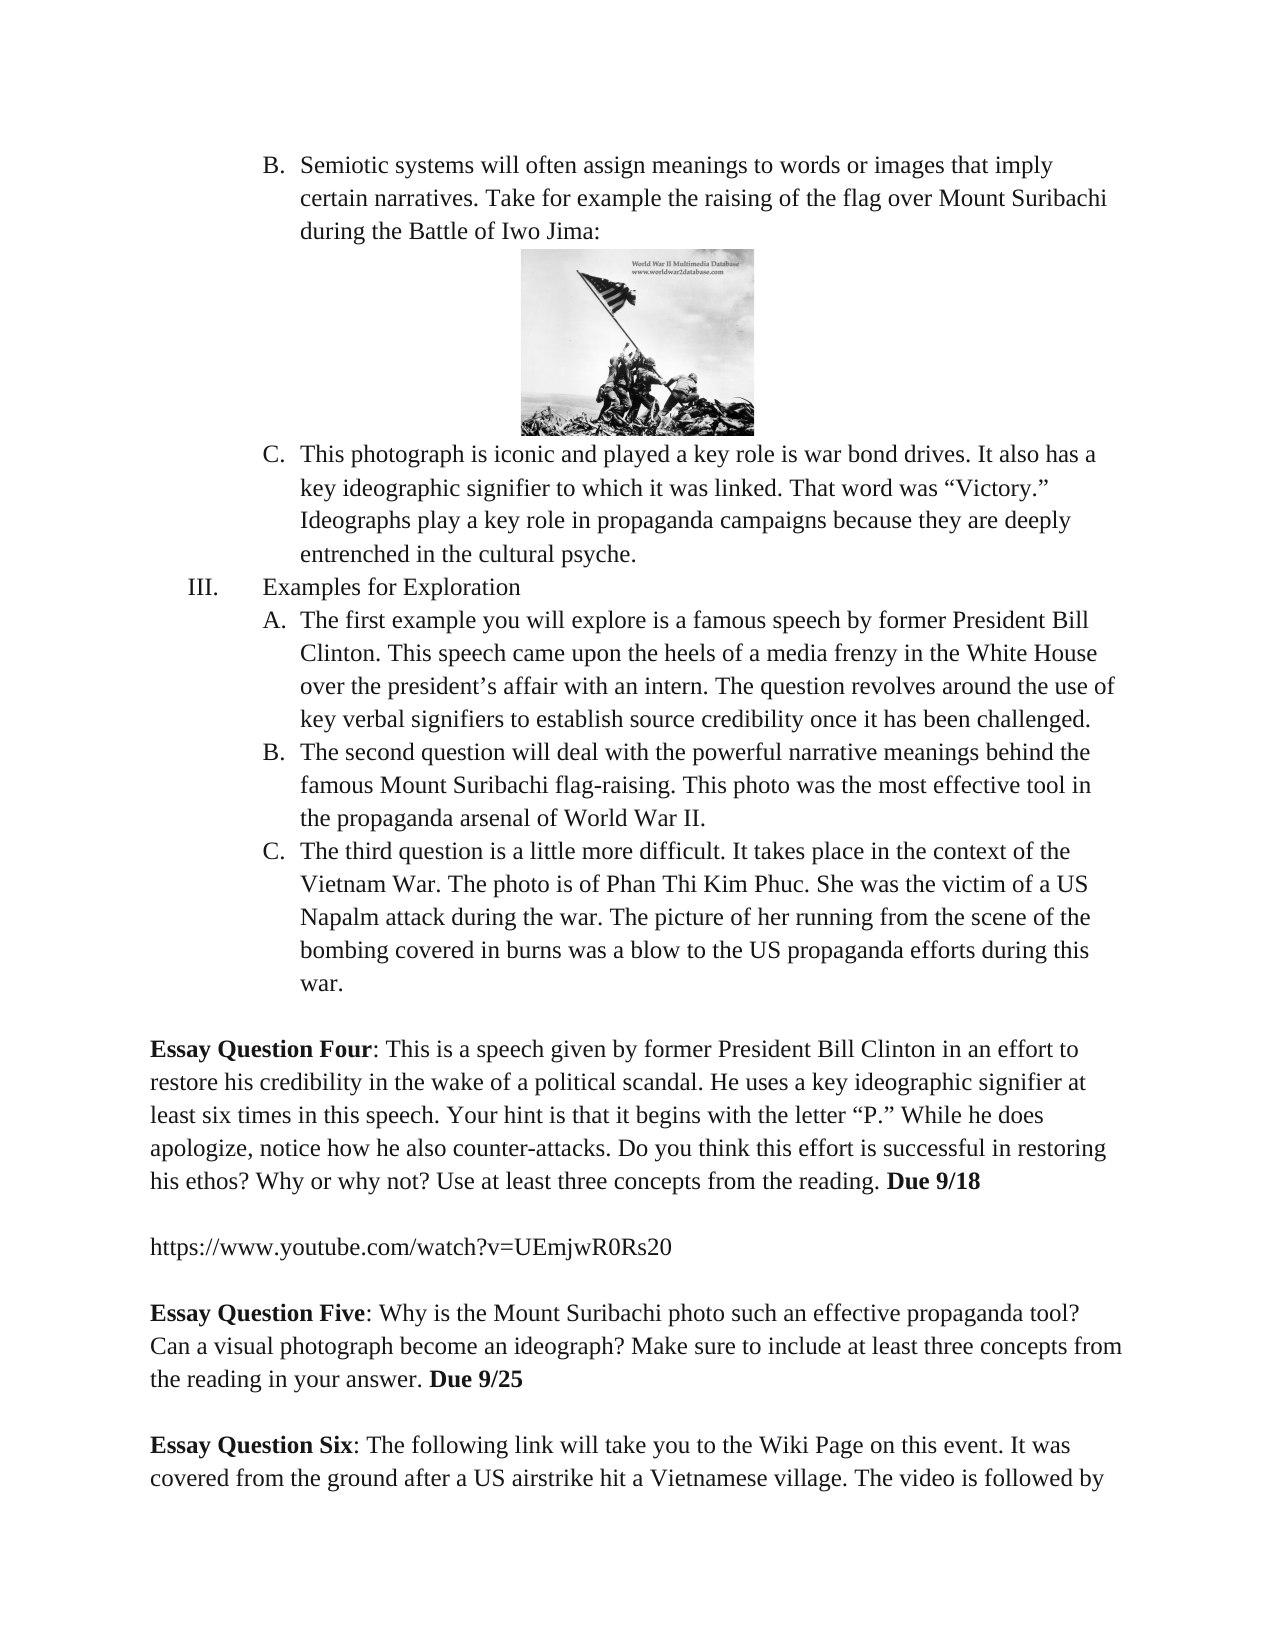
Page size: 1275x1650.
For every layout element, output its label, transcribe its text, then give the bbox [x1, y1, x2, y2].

list The first example you will explore is a famous speech by former President Bill Clinton. This speech came upon the heels of a media frenzy in the White House over the president’s affair with an intern. The question revolves around the use of key verbal signifiers to establish source credibility once it has been challenged. [262, 605, 1125, 732]
list The second question will deal with the powerful narrative meanings behind the famous Mount Suribachi flag-raising. This photo was the most effective tool in the propaganda arsenal of World War II. [262, 737, 1125, 832]
list This photograph is iconic and played a key role is war bond drives. It also has a key ideographic signifier to which it was linked. That word was “Victory.” Ideographs play a key role in propaganda campaigns because they are deeply entrenched in the cultural psyche. [262, 439, 1125, 567]
text Essay Question Five: Why is the Mount Suribachi photo such an effective propaganda tool? Can a visual photograph become an ideograph? Make sure to include at least three concepts from the reading in your answer. Due 9/25 [150, 1298, 1125, 1393]
text https://www.youtube.com/watch?v=UEmjwR0Rs20 [150, 1232, 1125, 1261]
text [150, 1430, 1125, 1492]
list Examples for Exploration [187, 572, 1125, 600]
list Semiotic systems will often assign meanings to words or images that imply certain narratives. Take for example the raising of the flag over Mount Suribachi during the Battle of Iwo Jima: [262, 150, 1125, 245]
text Essay Question Four: This is a speech given by former President Bill Clinton in an effort to restore his credibility in the wake of a political scandal. He uses a key ideographic signifier at least six times in this speech. Your hint is that it begins with the letter “P.” While he does apologize, notice how he also counter-attacks. Do you think this effort is successful in restoring his ethos? Why or why not? Use at least three concepts from the reading. Due 9/18 [150, 1034, 1125, 1195]
list The third question is a little more difficult. It takes place in the context of the Vietnam War. The photo is of Phan Thi Kim Phuc. She was the victim of a US Napalm attack during the war. The picture of her running from the scene of the bombing covered in burns was a blow to the US propaganda efforts during this war. [262, 836, 1125, 997]
picture [520, 249, 755, 436]
